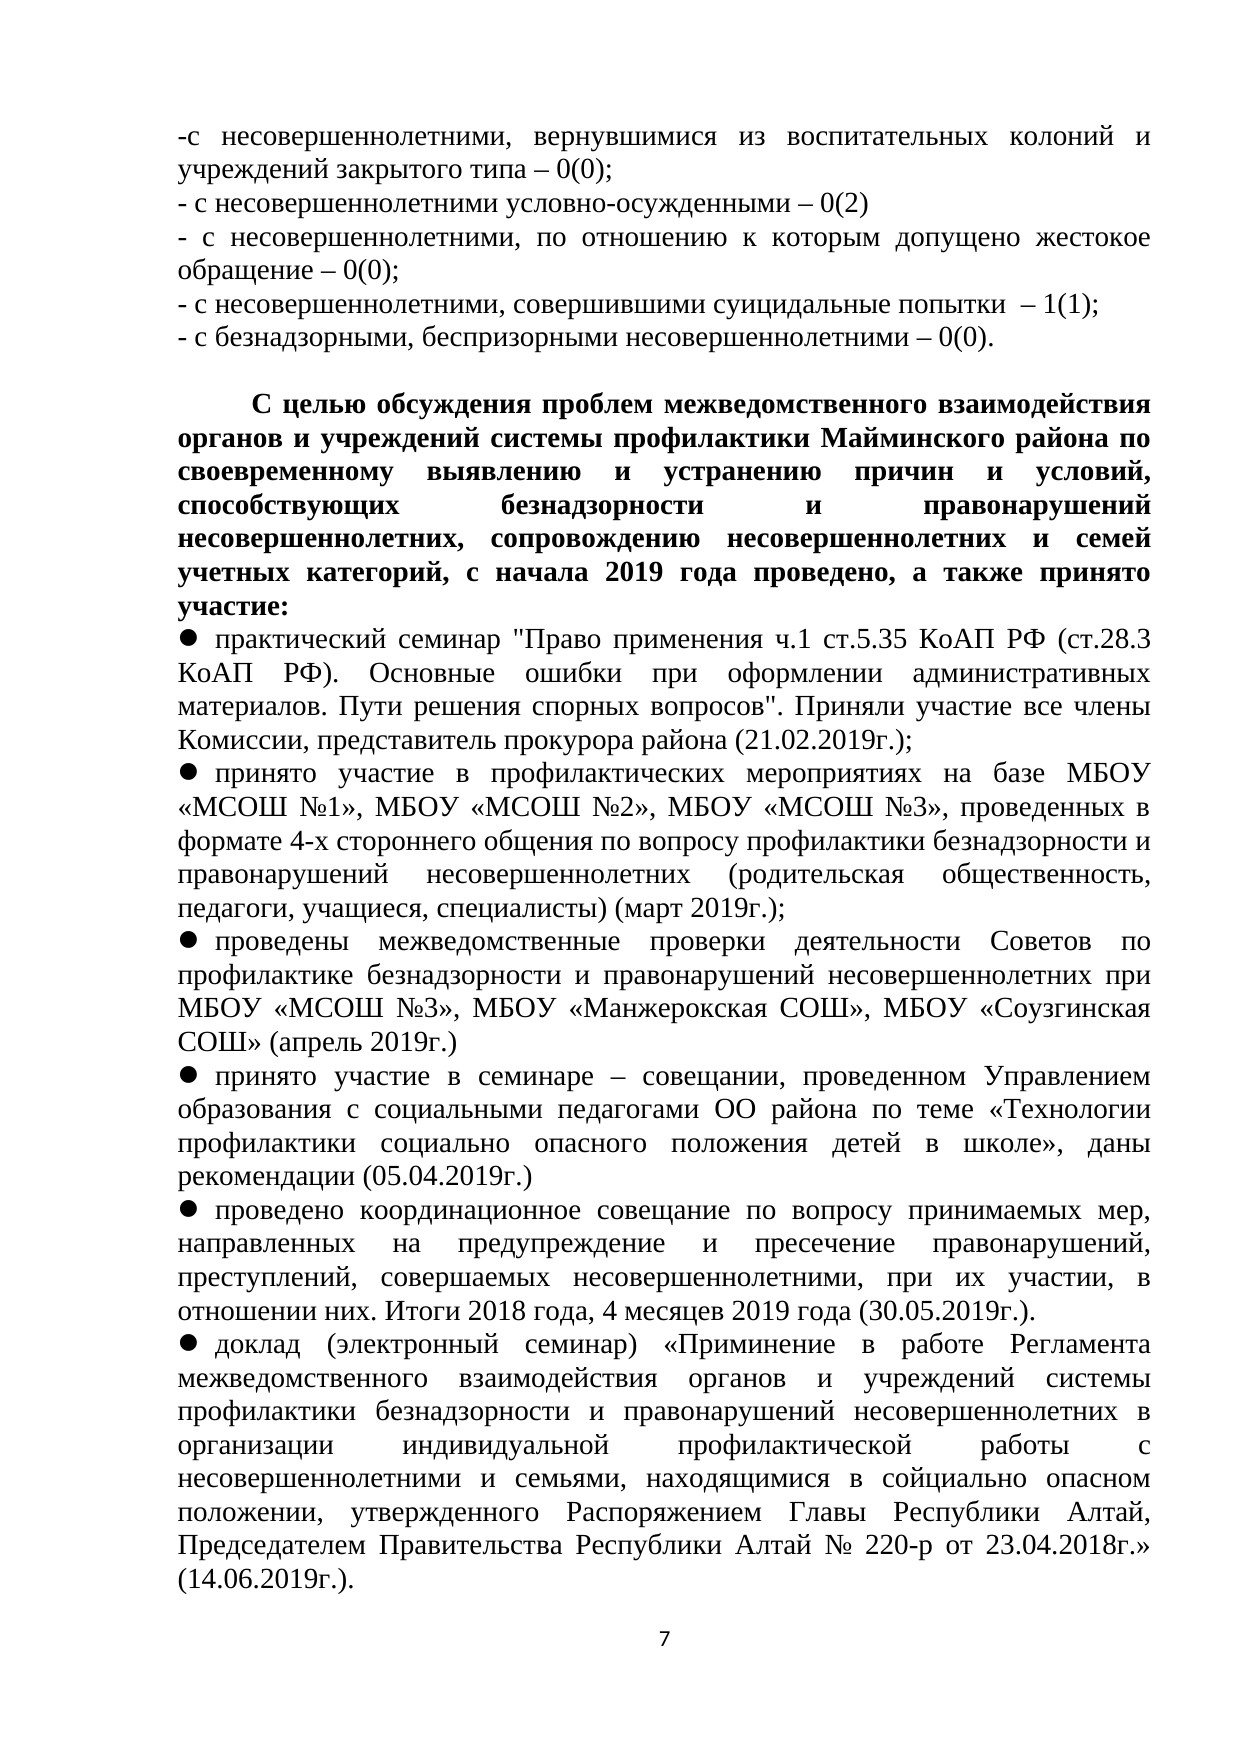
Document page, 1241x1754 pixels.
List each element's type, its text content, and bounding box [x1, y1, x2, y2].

list проведены межведомственные проверки деятельности Советов по профилактике безнадзорности и правонарушений несовершеннолетних при МБОУ «МСОШ №3», МБОУ «Манжерокская СОШ», МБОУ «Соузгинская СОШ» (апрель 2019г.) [177, 923, 1152, 1058]
text С целью обсуждения проблем межведомственного взаимодействия органов и учреждений системы профилактики Майминского района по своевременному выявлению и устранению причин и условий, способствующих безнадзорности и правонарушений несовершеннолетних, сопровождению несовершеннолетних и семей учетных категорий, с начала 2019 года проведено, а также принято участие: [177, 386, 1152, 621]
list практический семинар "Право применения ч.1 ст.5.35 КоАП РФ (ст.28.3 КоАП РФ). Основные ошибки при оформлении административных материалов. Пути решения спорных вопросов". Приняли участие все члены Комиссии, представитель прокурора района (21.02.2019г.); [177, 621, 1152, 756]
text - с несовершеннолетними, совершившими суицидальные попытки – 1(1); [177, 286, 1152, 319]
text -с несовершеннолетними, вернувшимися из воспитательных колоний и учреждений закрытого типа – 0(0); [177, 118, 1152, 185]
list принято участие в семинаре – совещании, проведенном Управлением образования с социальными педагогами ОО района по теме «Технологии профилактики социально опасного положения детей в школе», даны рекомендации (05.04.2019г.) [177, 1058, 1152, 1192]
text - с безнадзорными, беспризорными несовершеннолетними – 0(0). [177, 319, 1152, 353]
list принято участие в профилактических мероприятиях на базе МБОУ «МСОШ №1», МБОУ «МСОШ №2», МБОУ «МСОШ №3», проведенных в формате 4-х стороннего общения по вопросу профилактики безнадзорности и правонарушений несовершеннолетних (родительская общественность, педагоги, учащиеся, специалисты) (март 2019г.); [177, 756, 1152, 923]
text - с несовершеннолетними, по отношению к которым допущено жестокое обращение – 0(0); [177, 219, 1152, 286]
list проведено координационное совещание по вопросу принимаемых мер, направленных на предупреждение и пресечение правонарушений, преступлений, совершаемых несовершеннолетними, при их участии, в отношении них. Итоги 2018 года, 4 месяцев 2019 года (30.05.2019г.). [177, 1192, 1152, 1326]
list доклад (электронный семинар) «Приминение в работе Регламента межведомственного взаимодействия органов и учреждений системы профилактики безнадзорности и правонарушений несовершеннолетних в организации индивидуальной профилактической работы с несовершеннолетними и семьями, находящимися в сойциально опасном положении, утвержденного Распоряжением Главы Республики Алтай, Председателем Правительства Республики Алтай № 220-р от 23.04.2018г.» (14.06.2019г.). [177, 1326, 1152, 1594]
text - с несовершеннолетними условно-осужденными – 0(2) [177, 185, 1152, 219]
